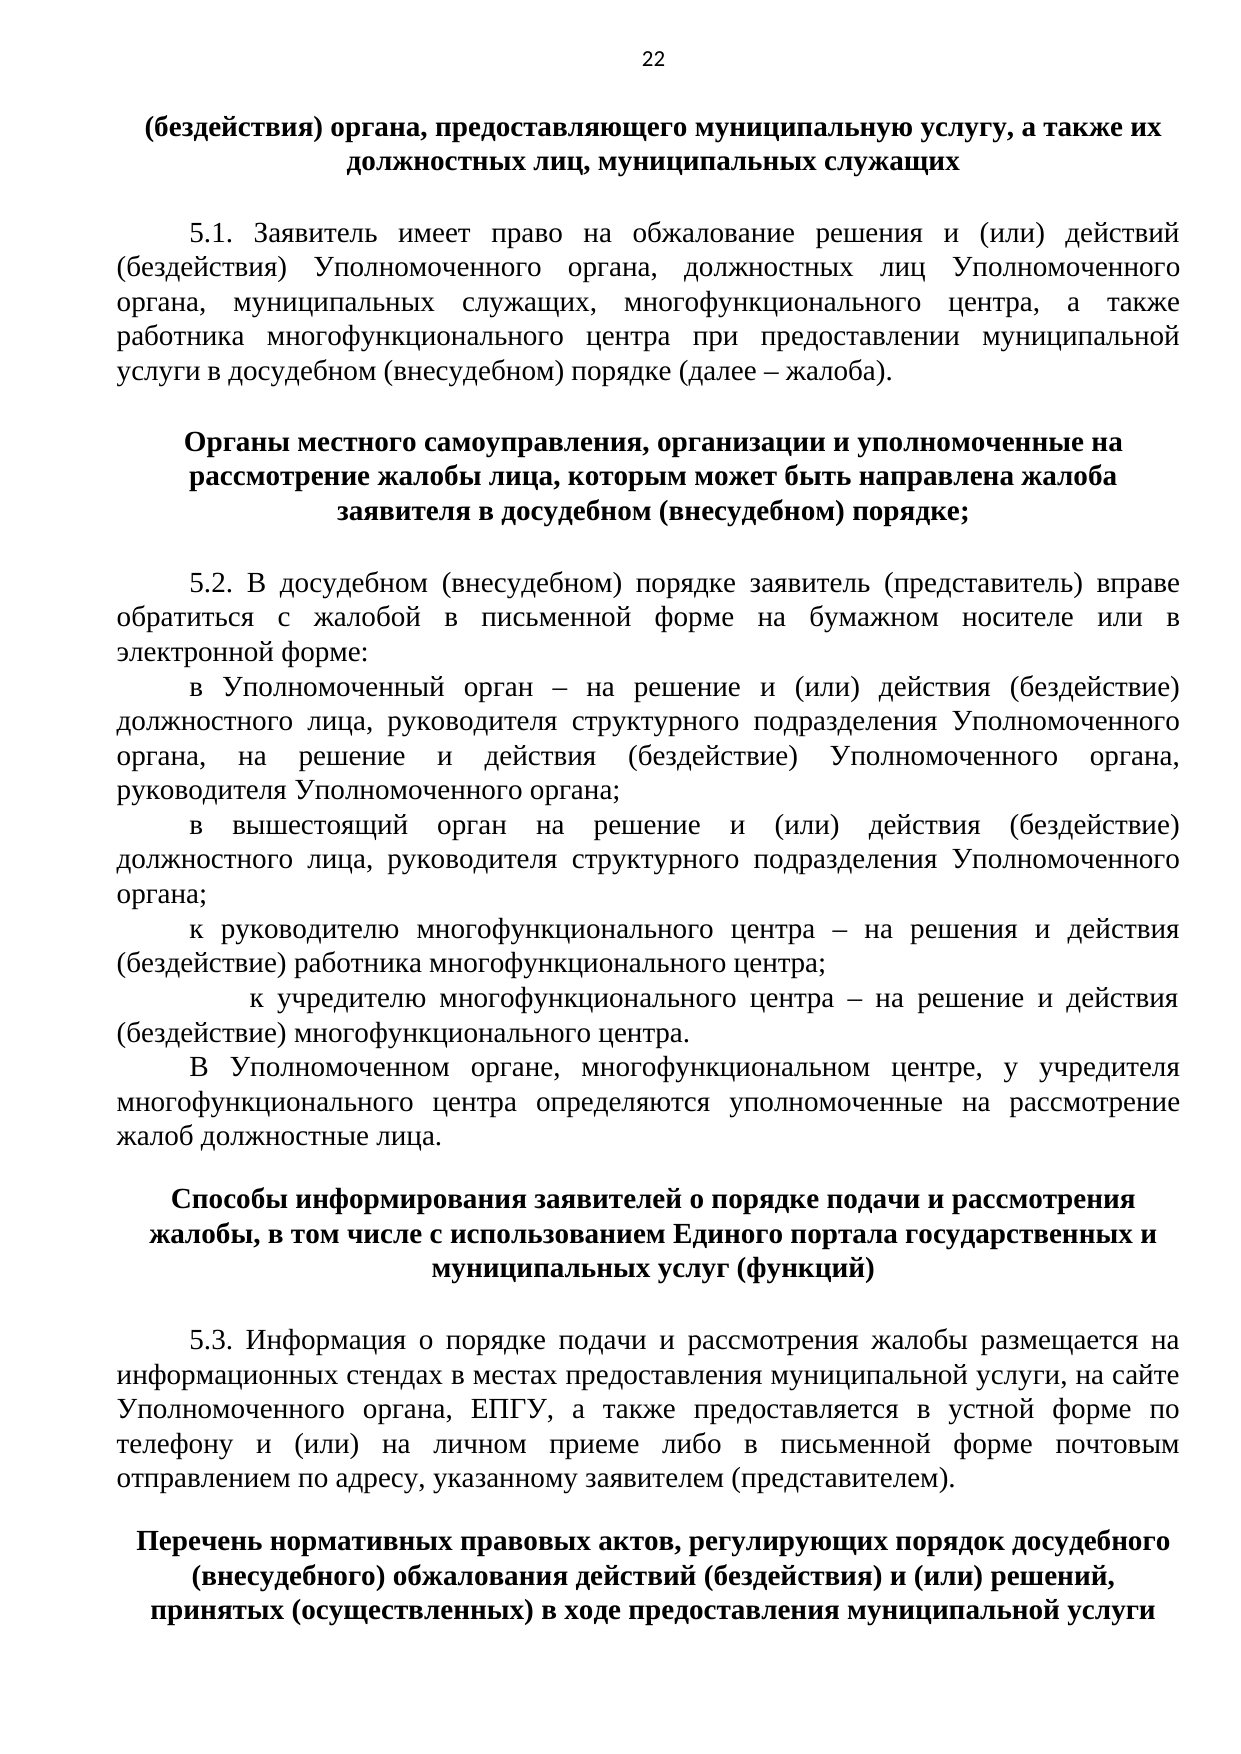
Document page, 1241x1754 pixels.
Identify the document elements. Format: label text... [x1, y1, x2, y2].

subtitle Способы информирования заявителей о порядке подачи и рассмотрения жалобы, в том числе с использованием Единого портала государственных и муниципальных услуг (функций) [125, 1181, 1181, 1284]
text В Уполномоченном органе, многофункциональном центре, у учредителя многофункционального центра определяются уполномоченные на рассмотрение жалоб должностные лица. [116, 1049, 1181, 1152]
text к учредителю многофункционального центра – на решение и действия (бездействие) многофункционального центра. [116, 980, 1181, 1048]
text в Уполномоченный орган – на решение и (или) действия (бездействие) должностного лица, руководителя структурного подразделения Уполномоченного органа, на решение и действия (бездействие) Уполномоченного органа, руководителя Уполномоченного органа; [116, 669, 1181, 806]
text к руководителю многофункционального центра – на решения и действия (бездействие) работника многофункционального центра; [116, 911, 1181, 979]
text в вышестоящий орган на решение и (или) действия (бездействие) должностного лица, руководителя структурного подразделения Уполномоченного органа; [116, 807, 1181, 909]
text 5.2. В досудебном (внесудебном) порядке заявитель (представитель) вправе обратиться с жалобой в письменной форме на бумажном носителе или в электронной форме: [116, 565, 1181, 667]
text 5.1. Заявитель имеет право на обжалование решения и (или) действий (бездействия) Уполномоченного органа, должностных лиц Уполномоченного органа, муниципальных служащих, многофункционального центра, а также работника многофункционального центра при предоставлении муниципальной услуги в досудебном (внесудебном) порядке (далее – жалоба). [116, 215, 1181, 386]
text 5.3. Информация о порядке подачи и рассмотрения жалобы размещается на информационных стендах в местах предоставления муниципальной услуги, на сайте Уполномоченного органа, ЕПГУ, а также предоставляется в устной форме по телефону и (или) на личном приеме либо в письменной форме почтовым отправлением по адресу, указанному заявителем (представителем). [116, 1322, 1181, 1494]
subtitle (бездействия) органа, предоставляющего муниципальную услугу, а также их должностных лиц, муниципальных служащих [125, 109, 1181, 177]
subtitle Перечень нормативных правовых актов, регулирующих порядок досудебного (внесудебного) обжалования действий (бездействия) и (или) решений, принятых (осуществленных) в ходе предоставления муниципальной услуги [125, 1523, 1181, 1626]
subtitle Органы местного самоуправления, организации и уполномоченные на рассмотрение жалобы лица, которым может быть направлена жалоба заявителя в досудебном (внесудебном) порядке; [125, 424, 1181, 526]
